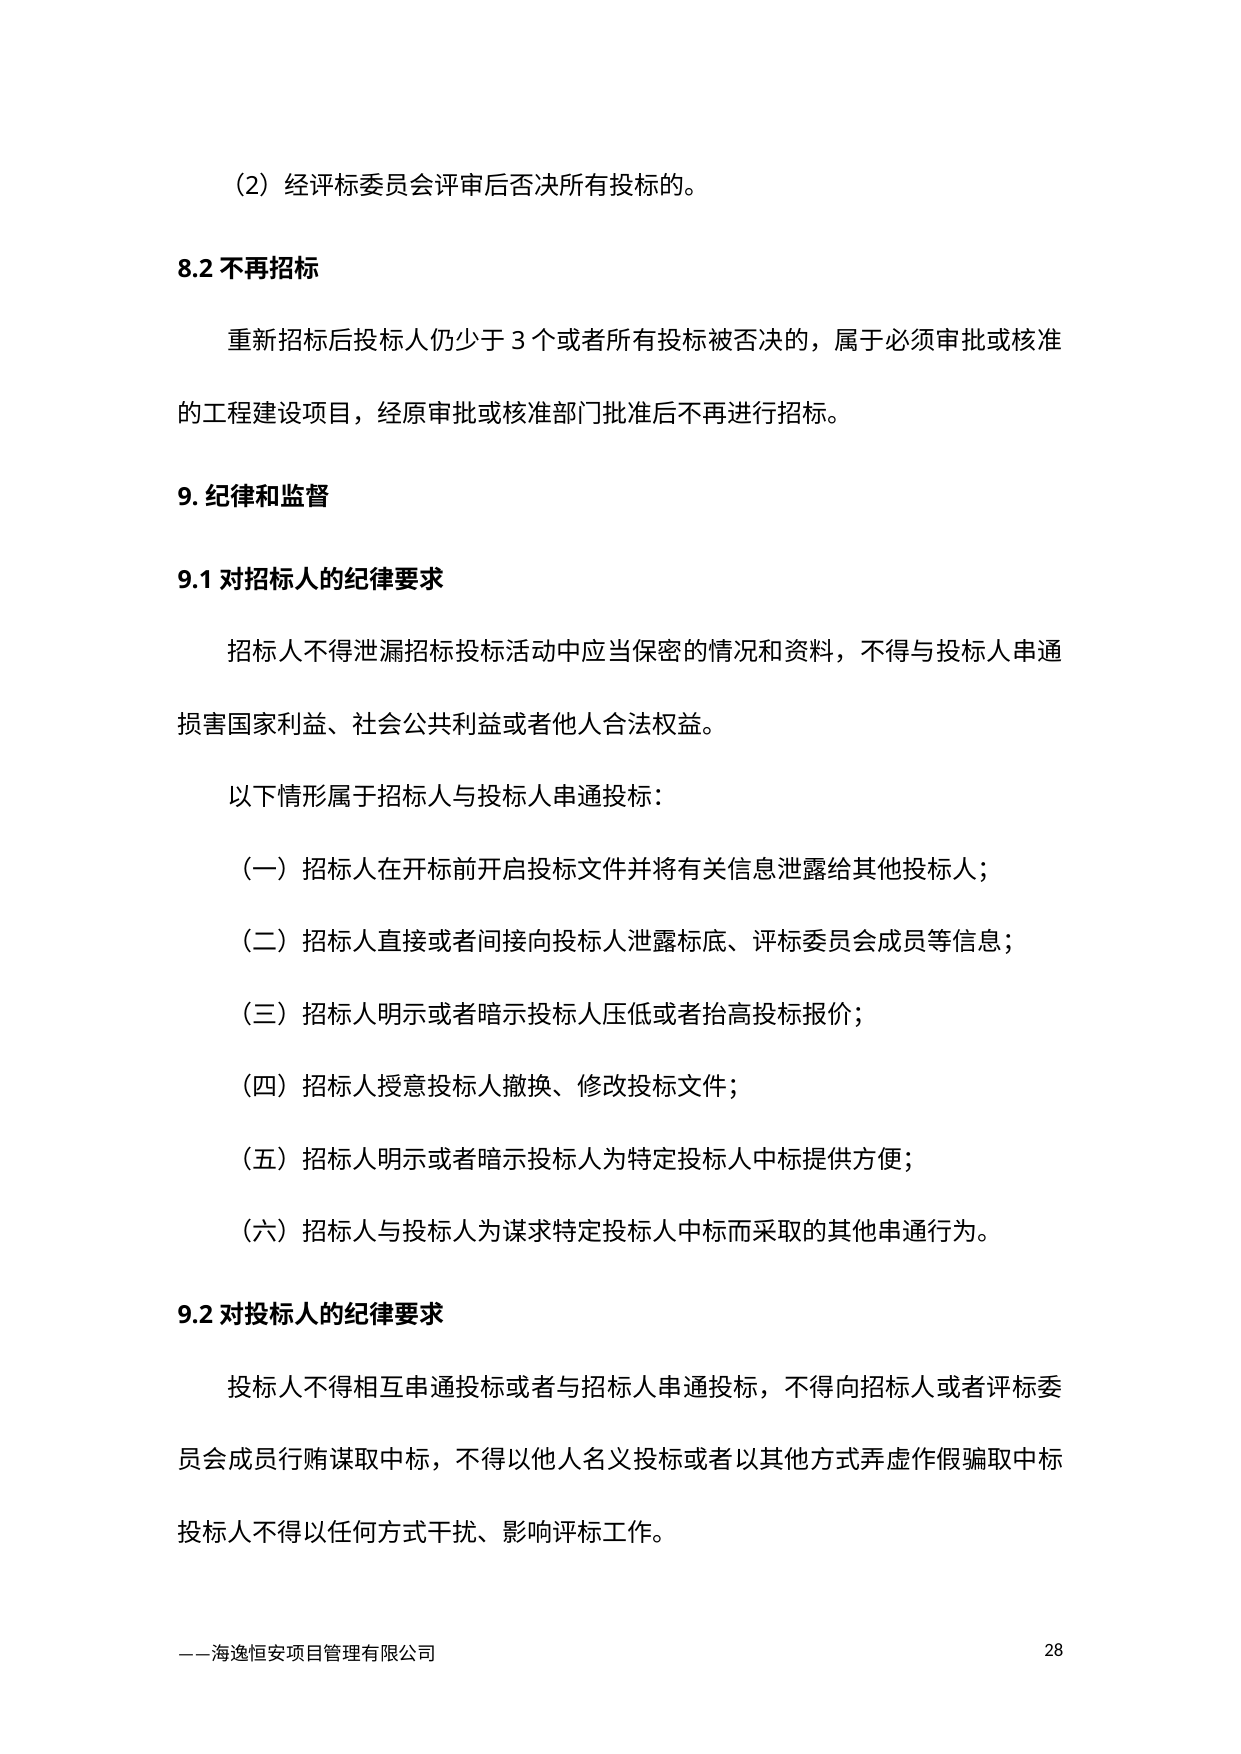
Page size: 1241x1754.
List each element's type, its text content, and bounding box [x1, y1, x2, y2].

text （一）招标人在开标前开启投标文件并将有关信息泄露给其他投标人； [177, 849, 1063, 885]
text （五）招标人明示或者暗示投标人为特定投标人中标提供方便； [177, 1139, 1063, 1175]
text 重新招标后投标人仍少于3个或者所有投标被否决的，属于必须审批或核准的工程建设项目，经原审批或核准部门批准后不再进行招标。 [177, 321, 1063, 429]
text （四）招标人授意投标人撤换、修改投标文件； [177, 1067, 1063, 1103]
text 投标人不得相互串通投标或者与招标人串通投标，不得向招标人或者评标委员会成员行贿谋取中标，不得以他人名义投标或者以其他方式弄虚作假骗取中标；投标人不得以任何方式干扰、影响评标工作。 [177, 1367, 1063, 1548]
text （六）招标人与投标人为谋求特定投标人中标而采取的其他串通行为。 [177, 1212, 1063, 1248]
text （二）招标人直接或者间接向投标人泄露标底、评标委员会成员等信息； [177, 922, 1063, 958]
text 招标人不得泄漏招标投标活动中应当保密的情况和资料，不得与投标人串通损害国家利益、社会公共利益或者他人合法权益。 [177, 632, 1063, 740]
text 9. 纪律和监督 [177, 476, 1063, 512]
text 8.2 不再招标 [177, 248, 1063, 284]
text （2）经评标委员会评审后否决所有投标的。 [177, 165, 1063, 202]
text 以下情形属于招标人与投标人串通投标： [177, 777, 1063, 813]
text （三）招标人明示或者暗示投标人压低或者抬高投标报价； [177, 994, 1063, 1030]
text 9.2 对投标人的纪律要求 [177, 1294, 1063, 1331]
text 9.1 对招标人的纪律要求 [177, 559, 1063, 595]
